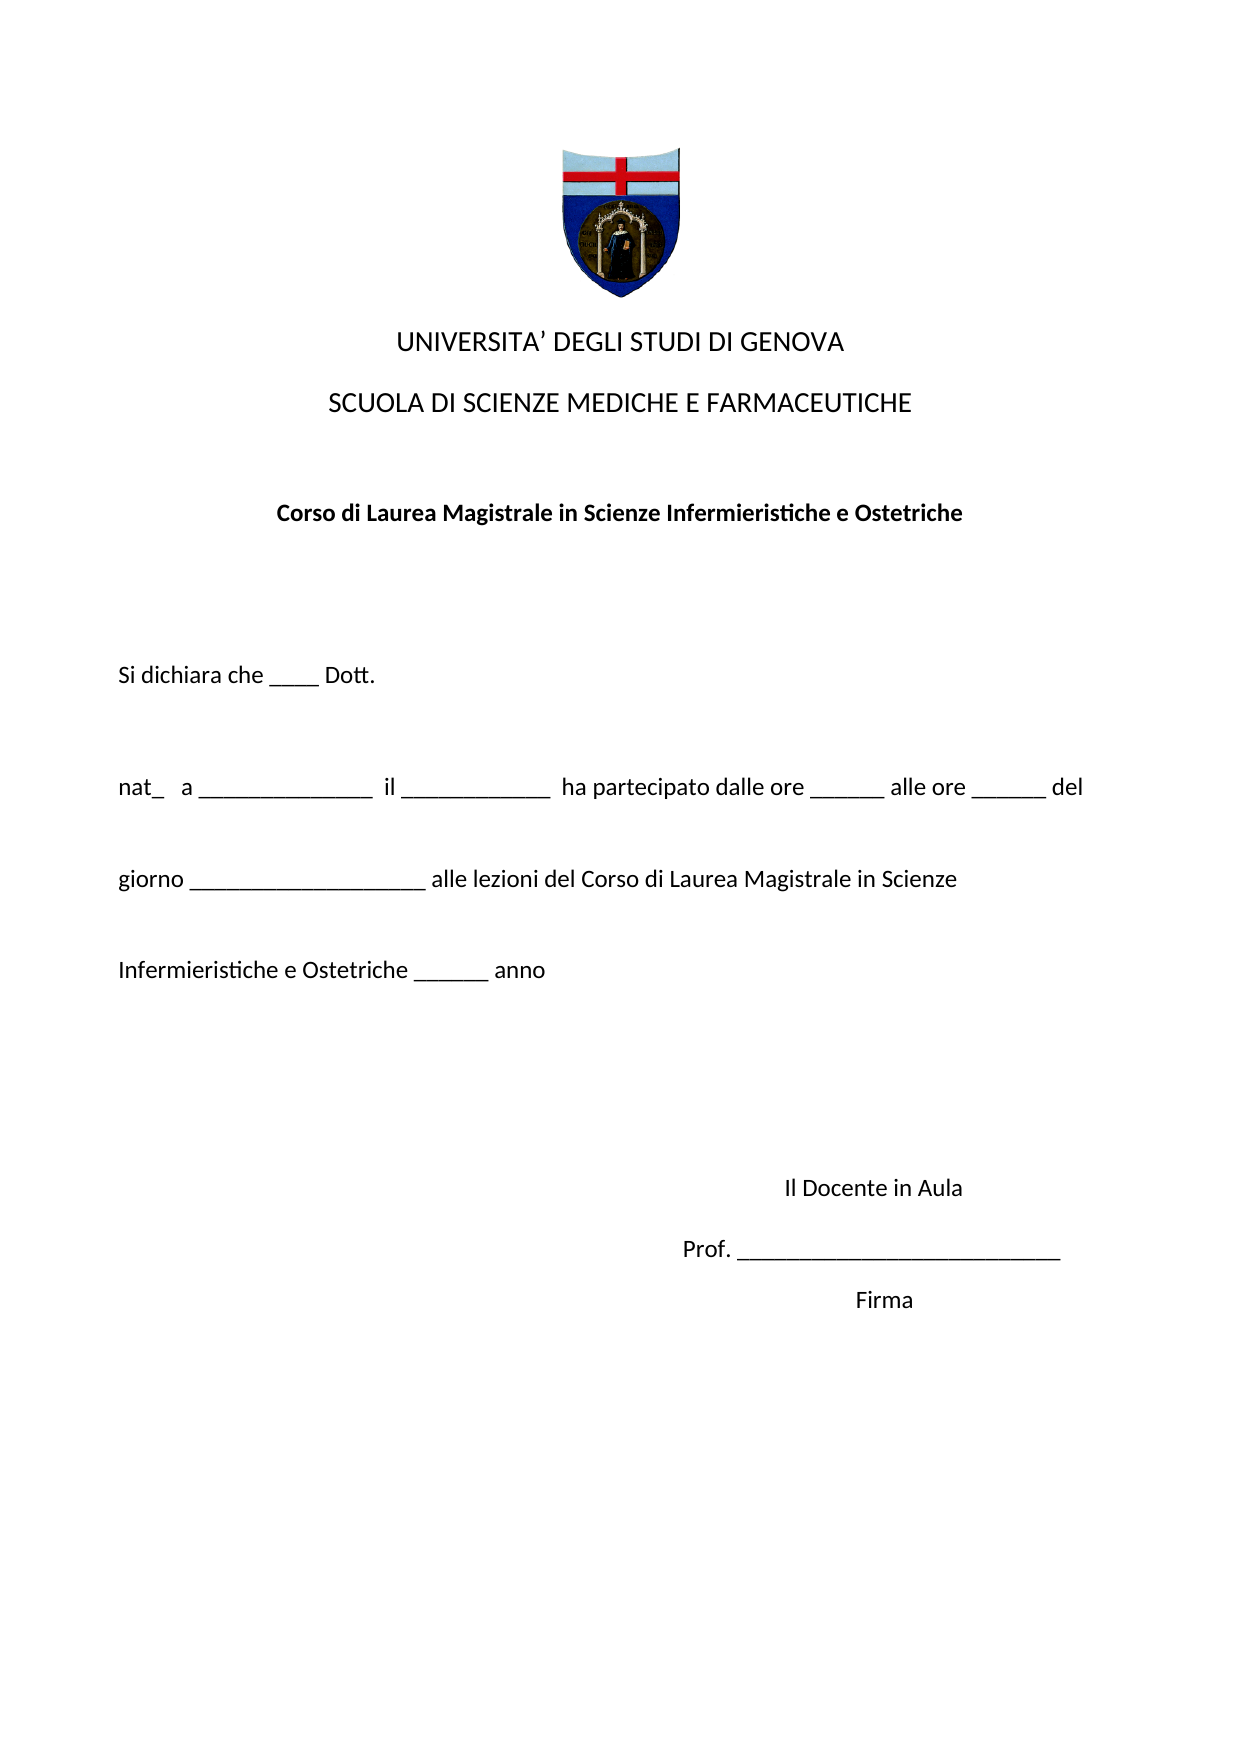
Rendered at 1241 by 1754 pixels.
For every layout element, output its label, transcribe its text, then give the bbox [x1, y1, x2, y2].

text Il Docente in Aula Prof. __________________________ [643, 1172, 1122, 1263]
picture [560, 147, 681, 298]
text Si dichiara che ____ Dott. [118, 659, 1122, 689]
text UNIVERSITA’ DEGLI STUDI DI GENOVA [118, 323, 1122, 358]
text nat_ a ______________ il ____________ ha partecipato dalle ore ______ alle ore ______ del giorno ___________________ alle lezioni del Corso di Laurea Magistrale in Scienze Infermieristiche e Ostetriche ______ anno [118, 771, 1122, 985]
text Corso di Laurea Magistrale in Scienze Infermieristiche e Ostetriche [118, 497, 1122, 528]
text SCUOLA DI SCIENZE MEDICHE E FARMACEUTICHE [118, 384, 1122, 420]
text Firma [643, 1284, 1122, 1343]
